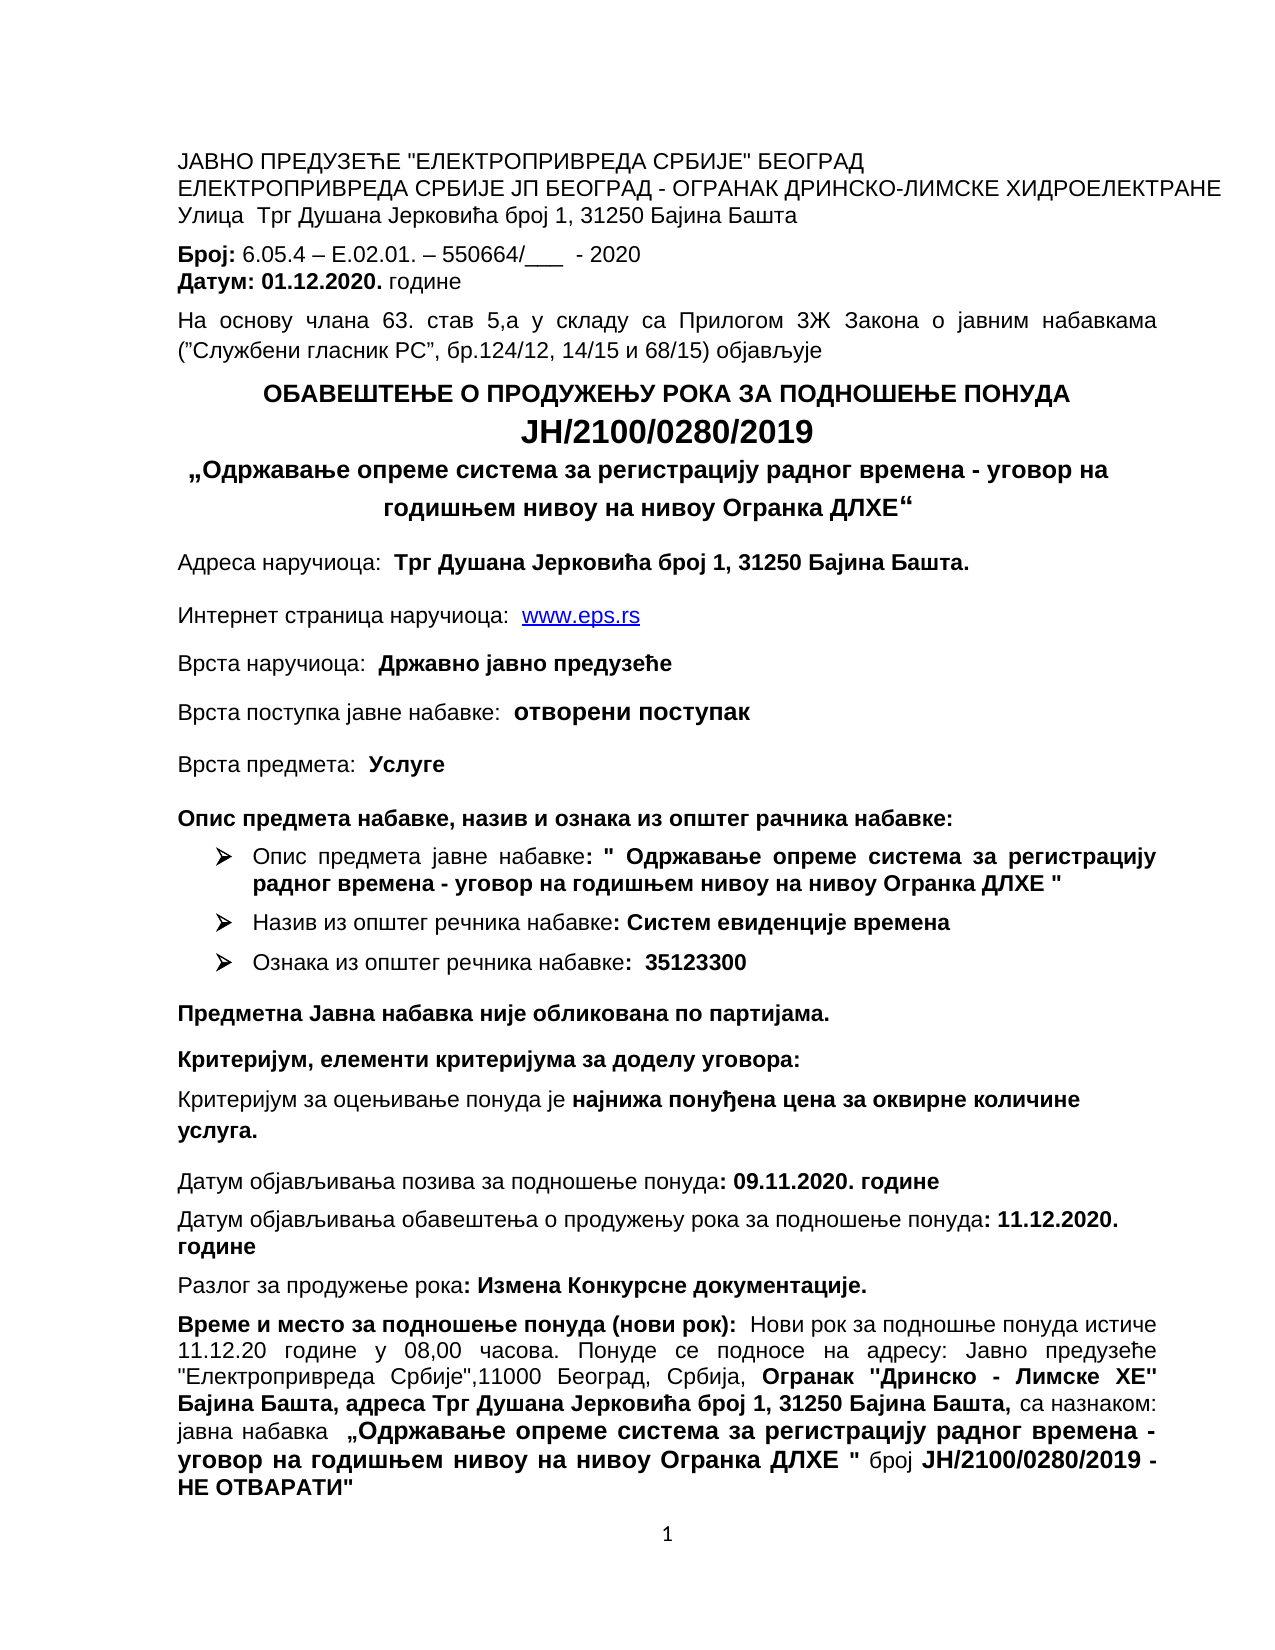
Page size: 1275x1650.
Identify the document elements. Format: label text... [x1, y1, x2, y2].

text Време и место за подношење понуда (нови рок): Нови рок за подношње понуда истиче 11.12.20 године у 08,00 часова. Понуде се подносе на адресу: Јавно предузеће "Електропривреда Србије",11000 Београд, Србија, Огранак ''Дринско - Лимске ХЕ'' Бајина Башта, адреса Трг Душана Јерковића број 1, 31250 Бајина Башта, са назнаком: јавна набавка „Одржавање опреме система за регистрацију радног времена - уговор на годишњем нивоу на нивоу Огранка ДЛХЕ " број ЈН/2100/0280/2019 - НЕ ОТВАРАТИ" [177, 1311, 1157, 1500]
text На основу члана 63. став 5,а у складу са Прилогом 3Ж Закона о јавним набавкама (”Службени гласник РС”, бр.124/12, 14/15 и 68/15) објављује [177, 307, 1157, 363]
text Предметна Јавна набавка није обликована по партијама. [177, 1000, 1157, 1026]
text Критеријум, елементи критеријума за доделу уговора: [177, 1046, 1157, 1072]
list Назив из општег речника набавке: Систем евиденције времена [215, 908, 1157, 937]
text „Одржавање опреме система за регистрацију радног времена - уговор на годишњем нивоу на нивоу Огранка ДЛХЕ“ [140, 451, 1157, 523]
list Опис предмета јавне набавке: " Одржавање опреме система за регистрацију радног времена - уговор на годишњем нивоу на нивоу Огранка ДЛХЕ " [215, 843, 1157, 896]
text Датум: 01.12.2020. године [177, 268, 1157, 294]
text Број: 6.05.4 – Е.02.01. – 550664/___ - 2020 [177, 241, 1157, 268]
table_header ЈАВНО ПРЕДУЗЕЋЕ "ЕЛЕКТРОПРИВРЕДА СРБИЈЕ" БЕОГРАД [177, 148, 1275, 175]
text Датум објављивања обавештења о продужењу рока за подношење понуда: 11.12.2020. године [177, 1206, 1157, 1259]
text Разлог за продужење рока: Измена Конкурсне документације. [177, 1272, 1157, 1298]
text Опис предмета набавке, назив и ознака из општег рачника набавке: [177, 804, 1157, 831]
text Врста поступка јавне набавке: отворени поступак [177, 697, 1157, 726]
text Критеријум за оцењивање понуда je најнижа понуђена цена за оквирне количине услуга. [177, 1086, 1157, 1143]
text Адреса наручиоца: Трг Душана Јерковића број 1, 31250 Бајина Башта. [177, 549, 1157, 575]
text ОБАВЕШТЕЊЕ О ПРОДУЖЕЊУ РОКА ЗА ПОДНОШЕЊЕ ПОНУДА [177, 379, 1157, 408]
text ЈН/2100/0280/2019 [177, 412, 1157, 451]
text Врста наручиоца: Државнo јавнo предузећe [177, 649, 1157, 676]
text Интернет страница наручиоца: www.eps.rs [177, 602, 1157, 628]
list Ознака из општег речника набавке: 35123300 [215, 949, 1157, 975]
table_cell ЕЛЕКТРОПРИВРЕДА СРБИЈЕ ЈП БЕОГРАД - ОГРАНАК ДРИНСКО-ЛИМСКЕ ХИДРОЕЛЕКТРАНЕ [177, 175, 1275, 202]
table_cell Улица Трг Душана Јерковића број 1, 31250 Бајина Башта [177, 202, 1275, 229]
text Врста предмета: Услуге [177, 751, 1157, 778]
text Датум објављивања позива за подношење понуда: 09.11.2020. године [177, 1168, 1157, 1194]
